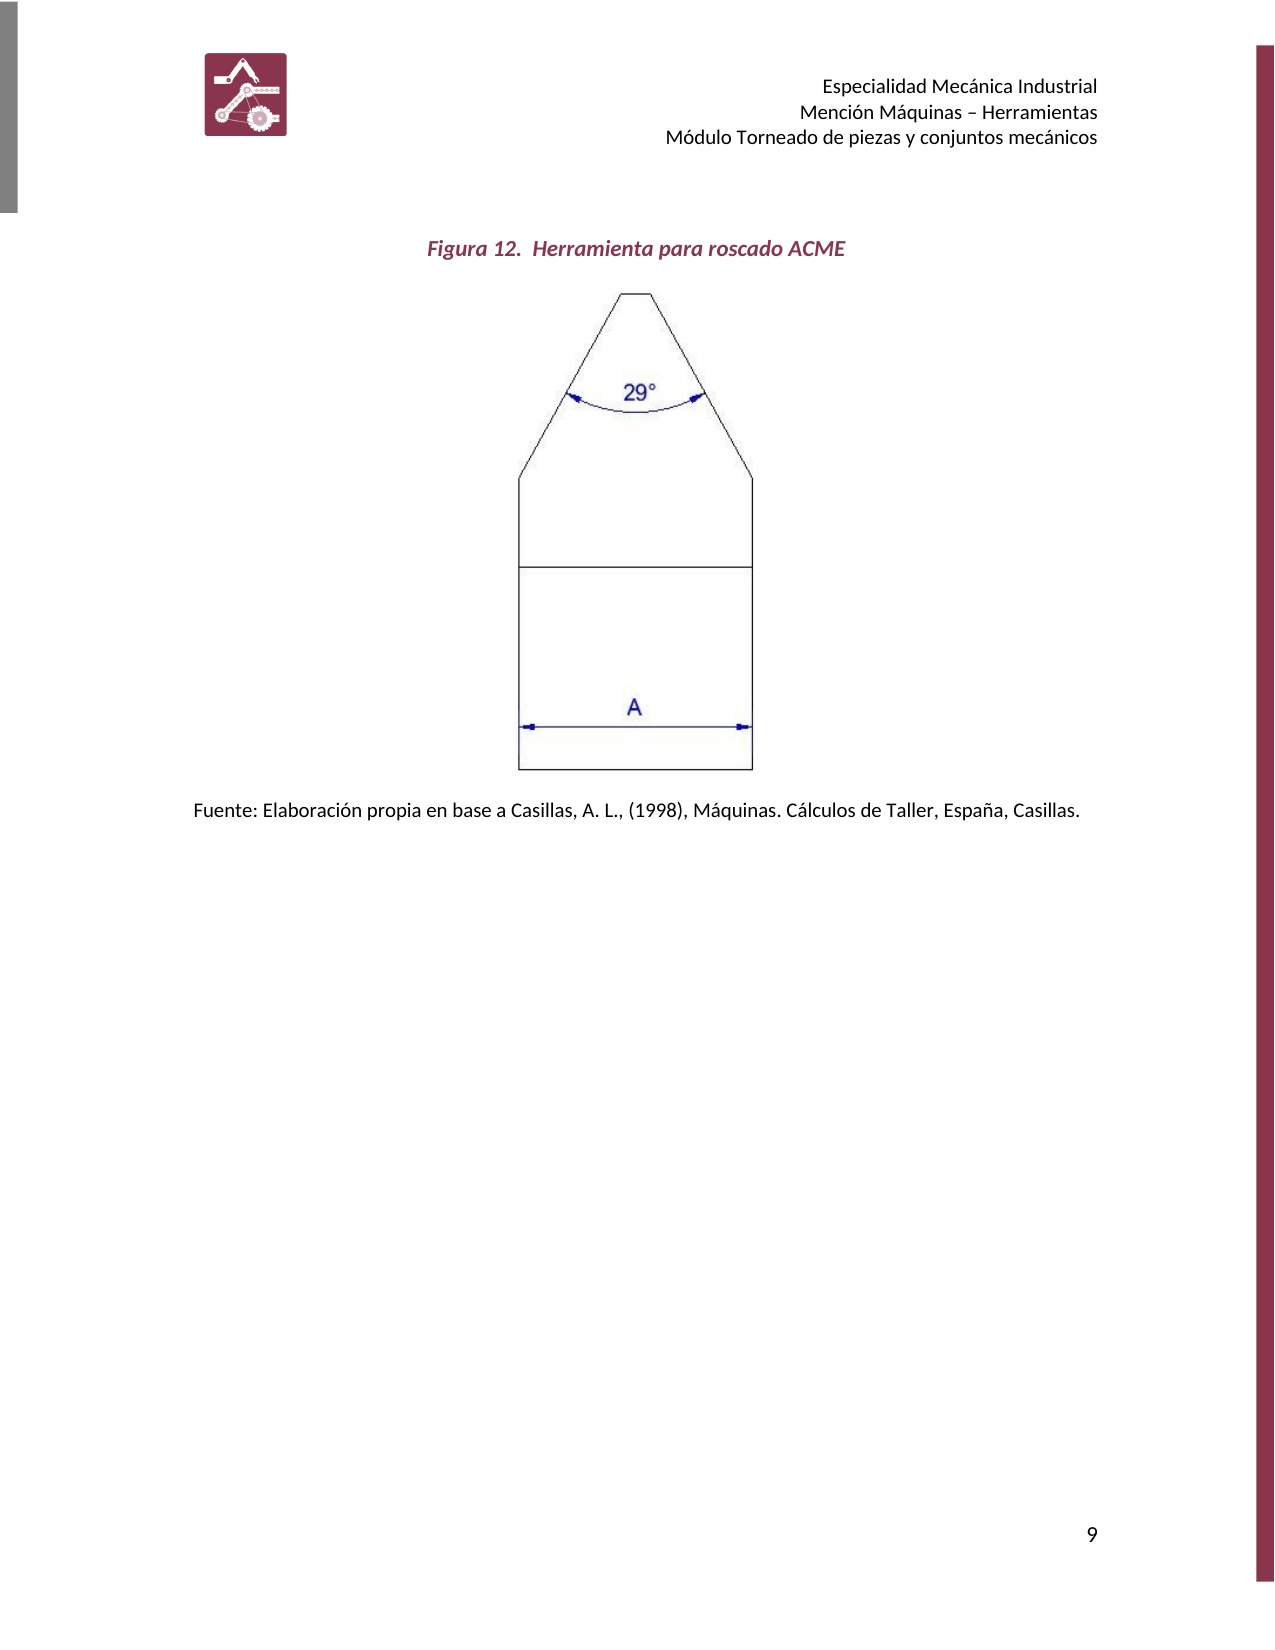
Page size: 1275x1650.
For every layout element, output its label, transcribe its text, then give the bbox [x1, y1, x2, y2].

picture [510, 274, 766, 785]
text Fuente: Elaboración propia en base a Casillas, A. L., (1998), Máquinas. Cálculos de Taller, España, Casillas. [177, 797, 1098, 823]
picture [204, 53, 287, 136]
text Figura 12. Herramienta para roscado ACME [177, 234, 1098, 262]
